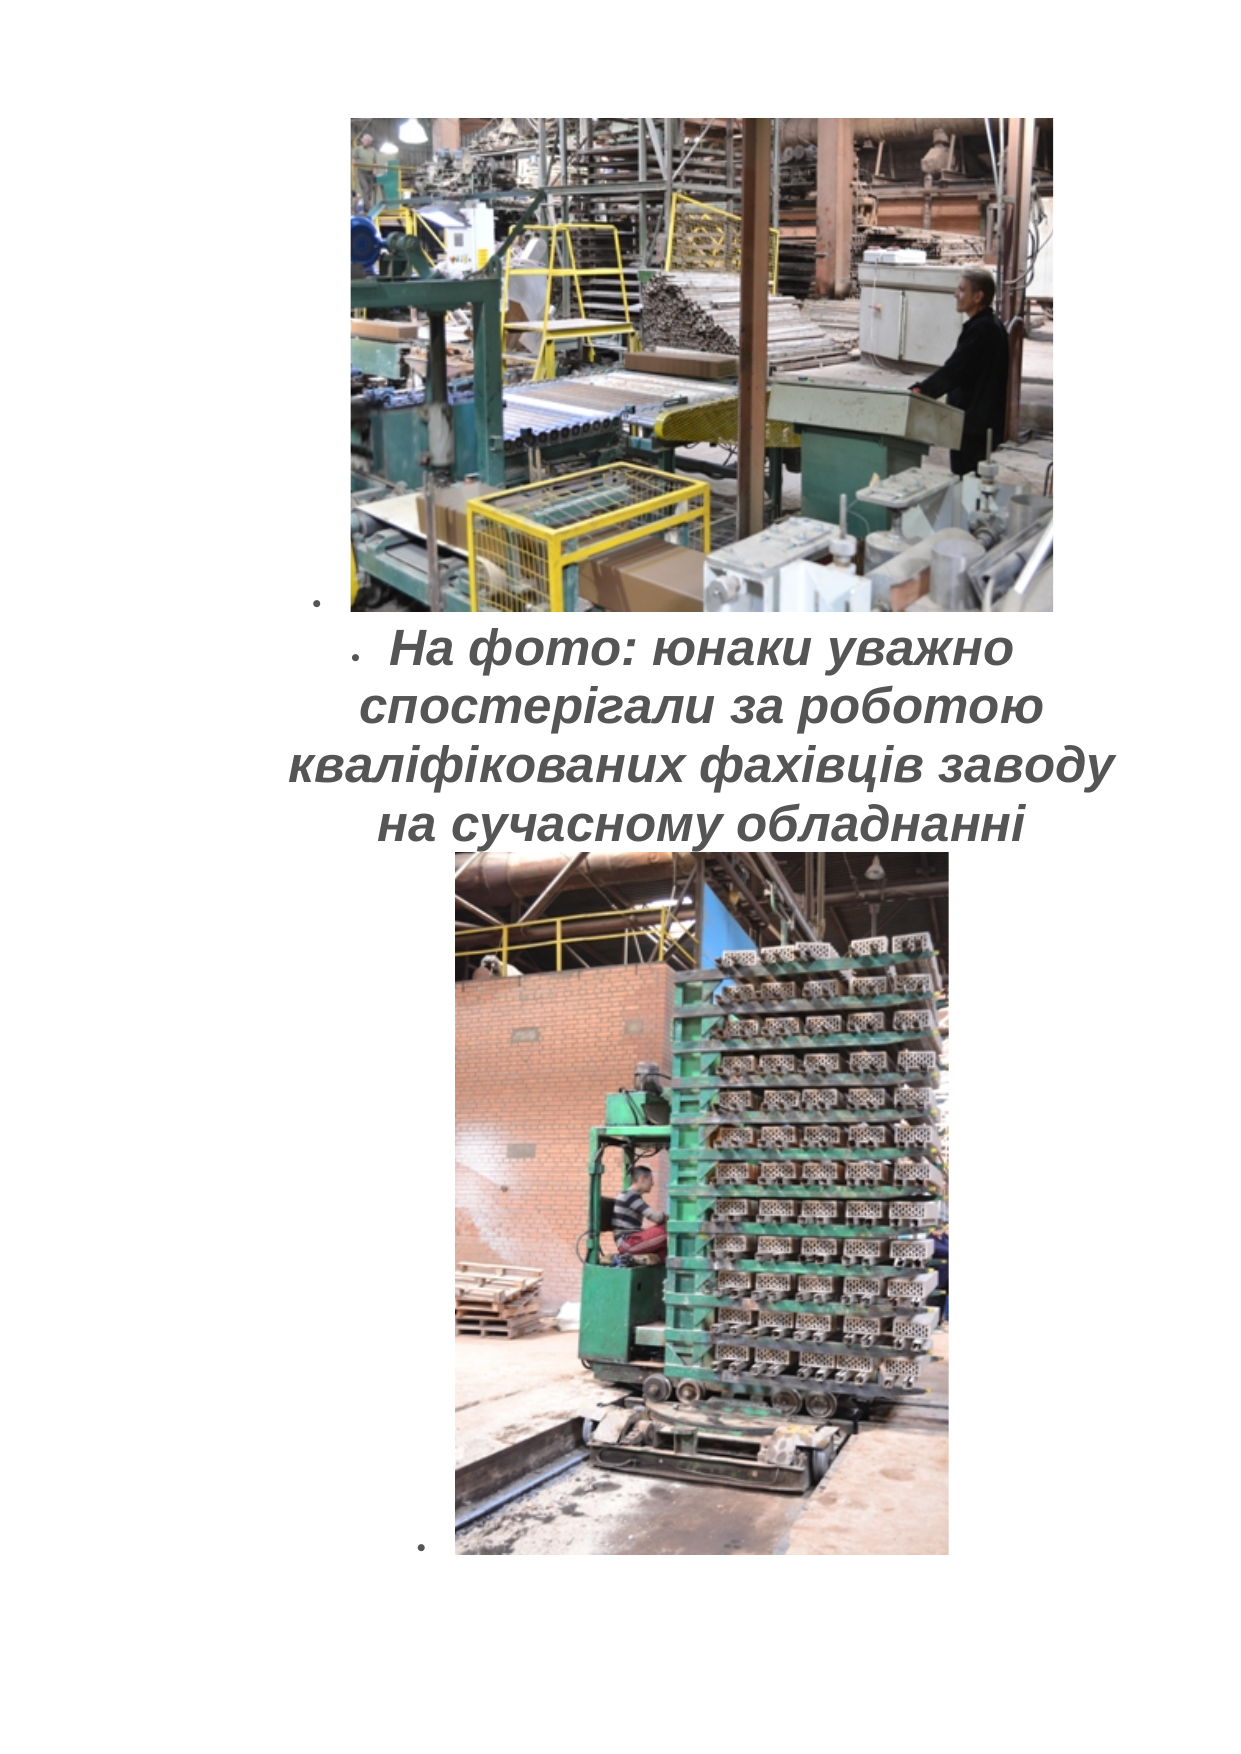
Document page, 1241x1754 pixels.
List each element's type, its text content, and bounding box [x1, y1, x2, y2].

list На фото: юнаки уважно спостерігали за роботою кваліфікованих фахівців заводу на сучасному обладнанні [215, 617, 1152, 852]
picture [350, 118, 1054, 612]
picture [455, 852, 949, 1555]
